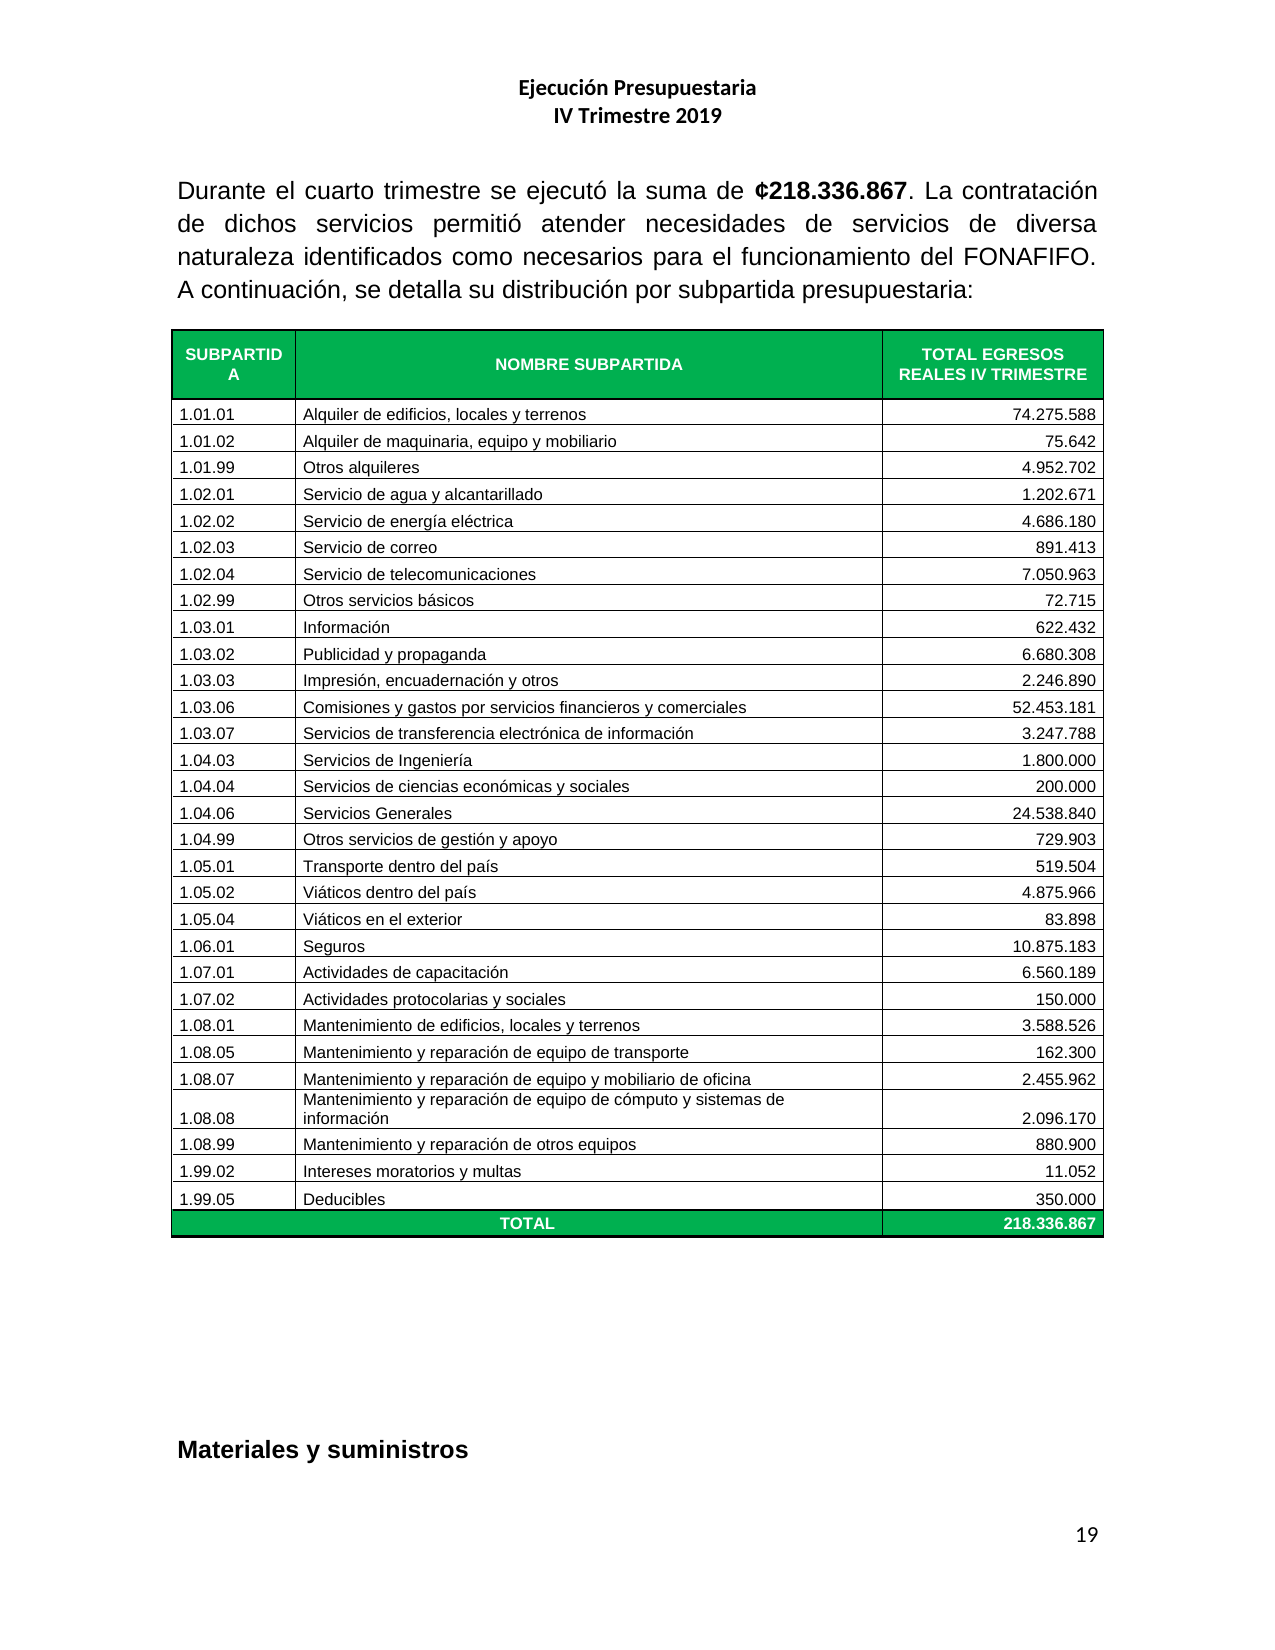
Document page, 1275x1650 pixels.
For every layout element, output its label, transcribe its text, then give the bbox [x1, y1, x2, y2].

table_cell Otros servicios básicos [296, 585, 882, 610]
table_cell Mantenimiento de edificios, locales y terrenos [296, 1010, 882, 1035]
table_cell Servicios de ciencias económicas y sociales [296, 771, 882, 796]
table_cell 1.03.02 [172, 637, 295, 663]
text Materiales y suministros [177, 1435, 1098, 1463]
table_cell 6.680.308 [883, 638, 1103, 663]
table_cell Servicios Generales [296, 797, 882, 823]
table_cell 162.300 [883, 1036, 1103, 1062]
table_cell 1.08.08 [172, 1089, 295, 1128]
table_cell Impresión, encuadernación y otros [296, 665, 882, 690]
table_cell 1.07.01 [172, 956, 295, 982]
table_cell Seguros [296, 930, 882, 956]
table_cell Información [296, 611, 882, 637]
table_cell 1.02.01 [172, 478, 295, 504]
table_cell Servicio de correo [296, 532, 882, 557]
table_cell 1.03.03 [172, 664, 295, 690]
table_cell 1.01.99 [172, 451, 295, 477]
table_cell 74.275.588 [883, 400, 1103, 424]
table_cell 1.800.000 [883, 744, 1103, 770]
table_cell Intereses moratorios y multas [296, 1155, 882, 1181]
table_cell 1.02.03 [172, 531, 295, 557]
table_cell 1.08.01 [172, 1009, 295, 1035]
table_cell 2.096.170 [883, 1090, 1103, 1128]
table_cell 24.538.840 [883, 797, 1103, 823]
table_cell 1.02.02 [172, 504, 295, 531]
table_cell 2.455.962 [883, 1063, 1103, 1088]
table_cell 3.588.526 [883, 1010, 1103, 1035]
table_header SUBPARTIDA [173, 331, 295, 398]
table_cell 622.432 [883, 611, 1103, 637]
table_header TOTAL EGRESOS REALES IV TRIMESTRE [883, 331, 1103, 398]
table_cell 4.875.966 [883, 877, 1103, 902]
table_cell 1.01.02 [172, 424, 295, 451]
table_cell 10.875.183 [883, 930, 1103, 956]
table_cell 4.686.180 [883, 505, 1103, 531]
table_cell Alquiler de edificios, locales y terrenos [296, 400, 882, 424]
table_cell Publicidad y propaganda [296, 638, 882, 663]
table_cell 1.03.06 [172, 690, 295, 717]
table_cell 1.03.07 [172, 717, 295, 743]
table_cell 1.05.04 [172, 903, 295, 929]
table_cell 2.246.890 [883, 665, 1103, 690]
table_cell 11.052 [883, 1155, 1103, 1181]
table_cell Alquiler de maquinaria, equipo y mobiliario [296, 425, 882, 451]
table_cell 1.02.04 [172, 557, 295, 584]
table_cell 1.99.05 [172, 1181, 295, 1209]
table_cell Comisiones y gastos por servicios financieros y comerciales [296, 691, 882, 717]
table_cell 350.000 [883, 1182, 1103, 1209]
table_cell Otros alquileres [296, 452, 882, 477]
table_cell Servicios de transferencia electrónica de información [296, 718, 882, 743]
table_cell 1.01.01 [172, 400, 295, 424]
table_cell 1.07.02 [172, 982, 295, 1009]
table_cell 1.08.99 [172, 1128, 295, 1154]
table_cell 1.08.05 [172, 1035, 295, 1062]
table_cell Mantenimiento y reparación de equipo de cómputo y sistemas de información [296, 1090, 882, 1128]
table_cell 72.715 [883, 585, 1103, 610]
table_cell 1.202.671 [883, 479, 1103, 504]
table_cell 729.903 [883, 824, 1103, 849]
table_cell Servicio de energía eléctrica [296, 505, 882, 531]
table_cell 519.504 [883, 850, 1103, 876]
table_cell Mantenimiento y reparación de equipo y mobiliario de oficina [296, 1063, 882, 1088]
table_cell 6.560.189 [883, 957, 1103, 982]
table_cell 1.02.99 [172, 584, 295, 610]
table_cell 4.952.702 [883, 452, 1103, 477]
table_cell 218.336.867 [883, 1211, 1103, 1235]
table_cell 7.050.963 [883, 558, 1103, 584]
table_cell Transporte dentro del país [296, 850, 882, 876]
table_cell 1.05.02 [172, 876, 295, 902]
text Durante el cuarto trimestre se ejecutó la suma de ¢218.336.867. La contratación de dichos servicios permitió atender necesidades de servicios de diversa naturaleza identificados como necesarios para el funcionamiento del FONAFIFO. A continuación, se detalla su distribución por subpartida presupuestaria: [177, 176, 1098, 303]
table_cell 1.04.06 [172, 796, 295, 823]
table_cell 200.000 [883, 771, 1103, 796]
table_header NOMBRE SUBPARTIDA [296, 331, 882, 398]
table_cell TOTAL [172, 1209, 882, 1235]
table_cell 3.247.788 [883, 718, 1103, 743]
table_cell Actividades protocolarias y sociales [296, 983, 882, 1009]
table_cell 891.413 [883, 532, 1103, 557]
table_cell Mantenimiento y reparación de equipo de transporte [296, 1036, 882, 1062]
table_cell Mantenimiento y reparación de otros equipos [296, 1129, 882, 1154]
table_cell 1.04.99 [172, 823, 295, 849]
table_cell 83.898 [883, 904, 1103, 929]
table_cell 75.642 [883, 425, 1103, 451]
table_cell 150.000 [883, 983, 1103, 1009]
table_cell 1.04.04 [172, 770, 295, 796]
table_cell 1.03.01 [172, 610, 295, 637]
table_cell 880.900 [883, 1129, 1103, 1154]
table_cell 1.04.03 [172, 743, 295, 770]
table_cell Otros servicios de gestión y apoyo [296, 824, 882, 849]
table_cell Viáticos dentro del país [296, 877, 882, 902]
table_cell Actividades de capacitación [296, 957, 882, 982]
table_cell 1.06.01 [172, 929, 295, 956]
table_cell Servicio de agua y alcantarillado [296, 479, 882, 504]
table_cell Viáticos en el exterior [296, 904, 882, 929]
table_cell Deducibles [296, 1182, 882, 1209]
table_cell 1.08.07 [172, 1062, 295, 1088]
table_cell 52.453.181 [883, 691, 1103, 717]
table_cell Servicio de telecomunicaciones [296, 558, 882, 584]
table_cell 1.99.02 [172, 1154, 295, 1181]
table_cell Servicios de Ingeniería [296, 744, 882, 770]
table_cell 1.05.01 [172, 849, 295, 876]
